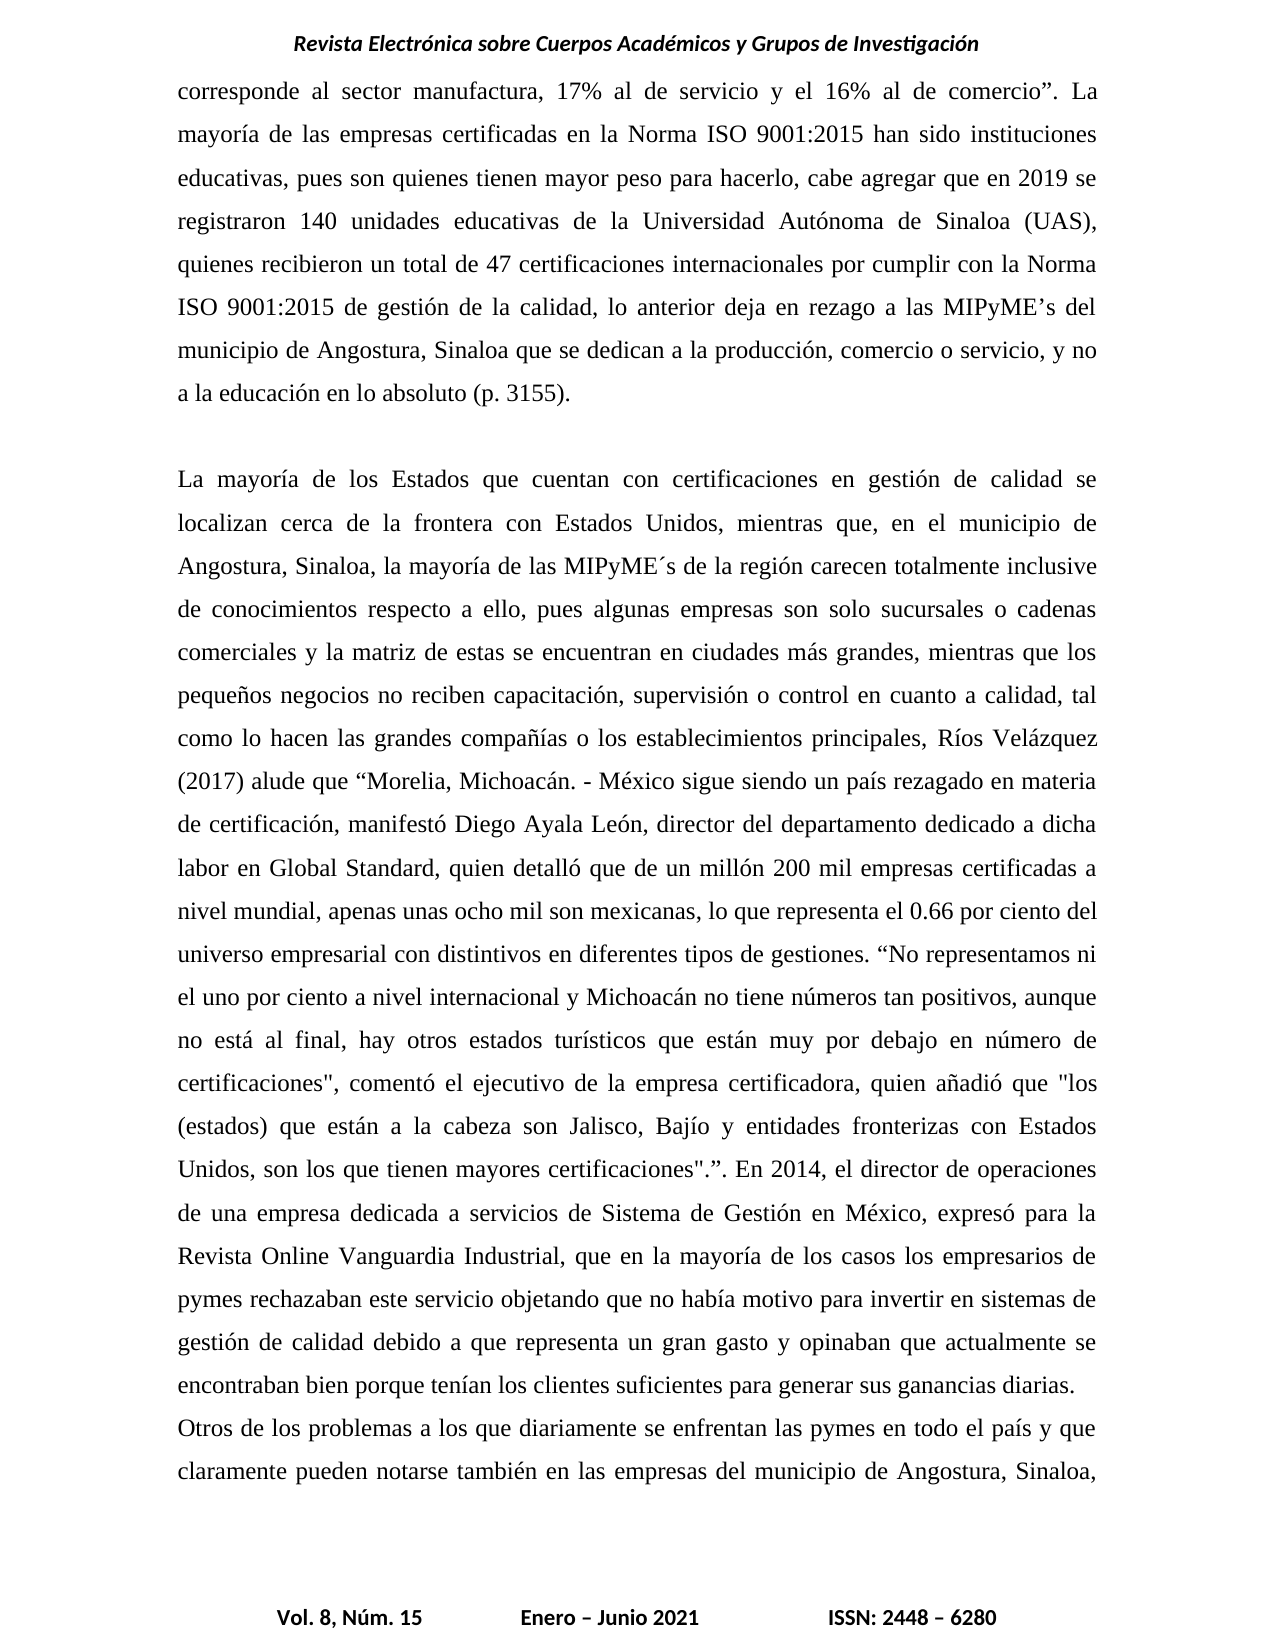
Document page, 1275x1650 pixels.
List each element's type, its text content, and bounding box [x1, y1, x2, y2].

text La mayoría de los Estados que cuentan con certificaciones en gestión de calidad se localizan cerca de la frontera con Estados Unidos, mientras que, en el municipio de Angostura, Sinaloa, la mayoría de las MIPyME´s de la región carecen totalmente inclusive de conocimientos respecto a ello, pues algunas empresas son solo sucursales o cadenas comerciales y la matriz de estas se encuentran en ciudades más grandes, mientras que los pequeños negocios no reciben capacitación, supervisión o control en cuanto a calidad, tal como lo hacen las grandes compañías o los establecimientos principales, Ríos Velázquez (2017) alude que “Morelia, Michoacán. - México sigue siendo un país rezagado en materia de certificación, manifestó Diego Ayala León, director del departamento dedicado a dicha labor en Global Standard, quien detalló que de un millón 200 mil empresas certificadas a nivel mundial, apenas unas ocho mil son mexicanas, lo que representa el 0.66 por ciento del universo empresarial con distintivos en diferentes tipos de gestiones. “No representamos ni el uno por ciento a nivel internacional y Michoacán no tiene números tan positivos, aunque no está al final, hay otros estados turísticos que están muy por debajo en número de certificaciones", comentó el ejecutivo de la empresa certificadora, quien añadió que "los (estados) que están a la cabeza son Jalisco, Bajío y entidades fronterizas con Estados Unidos, son los que tienen mayores certificaciones".”. En 2014, el director de operaciones de una empresa dedicada a servicios de Sistema de Gestión en México, expresó para la Revista Online Vanguardia Industrial, que en la mayoría de los casos los empresarios de pymes rechazaban este servicio objetando que no había motivo para invertir en sistemas de gestión de calidad debido a que representa un gran gasto y opinaban que actualmente se encontraban bien porque tenían los clientes suficientes para generar sus ganancias diarias. [177, 464, 1098, 1399]
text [177, 1413, 1098, 1485]
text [177, 76, 1098, 407]
